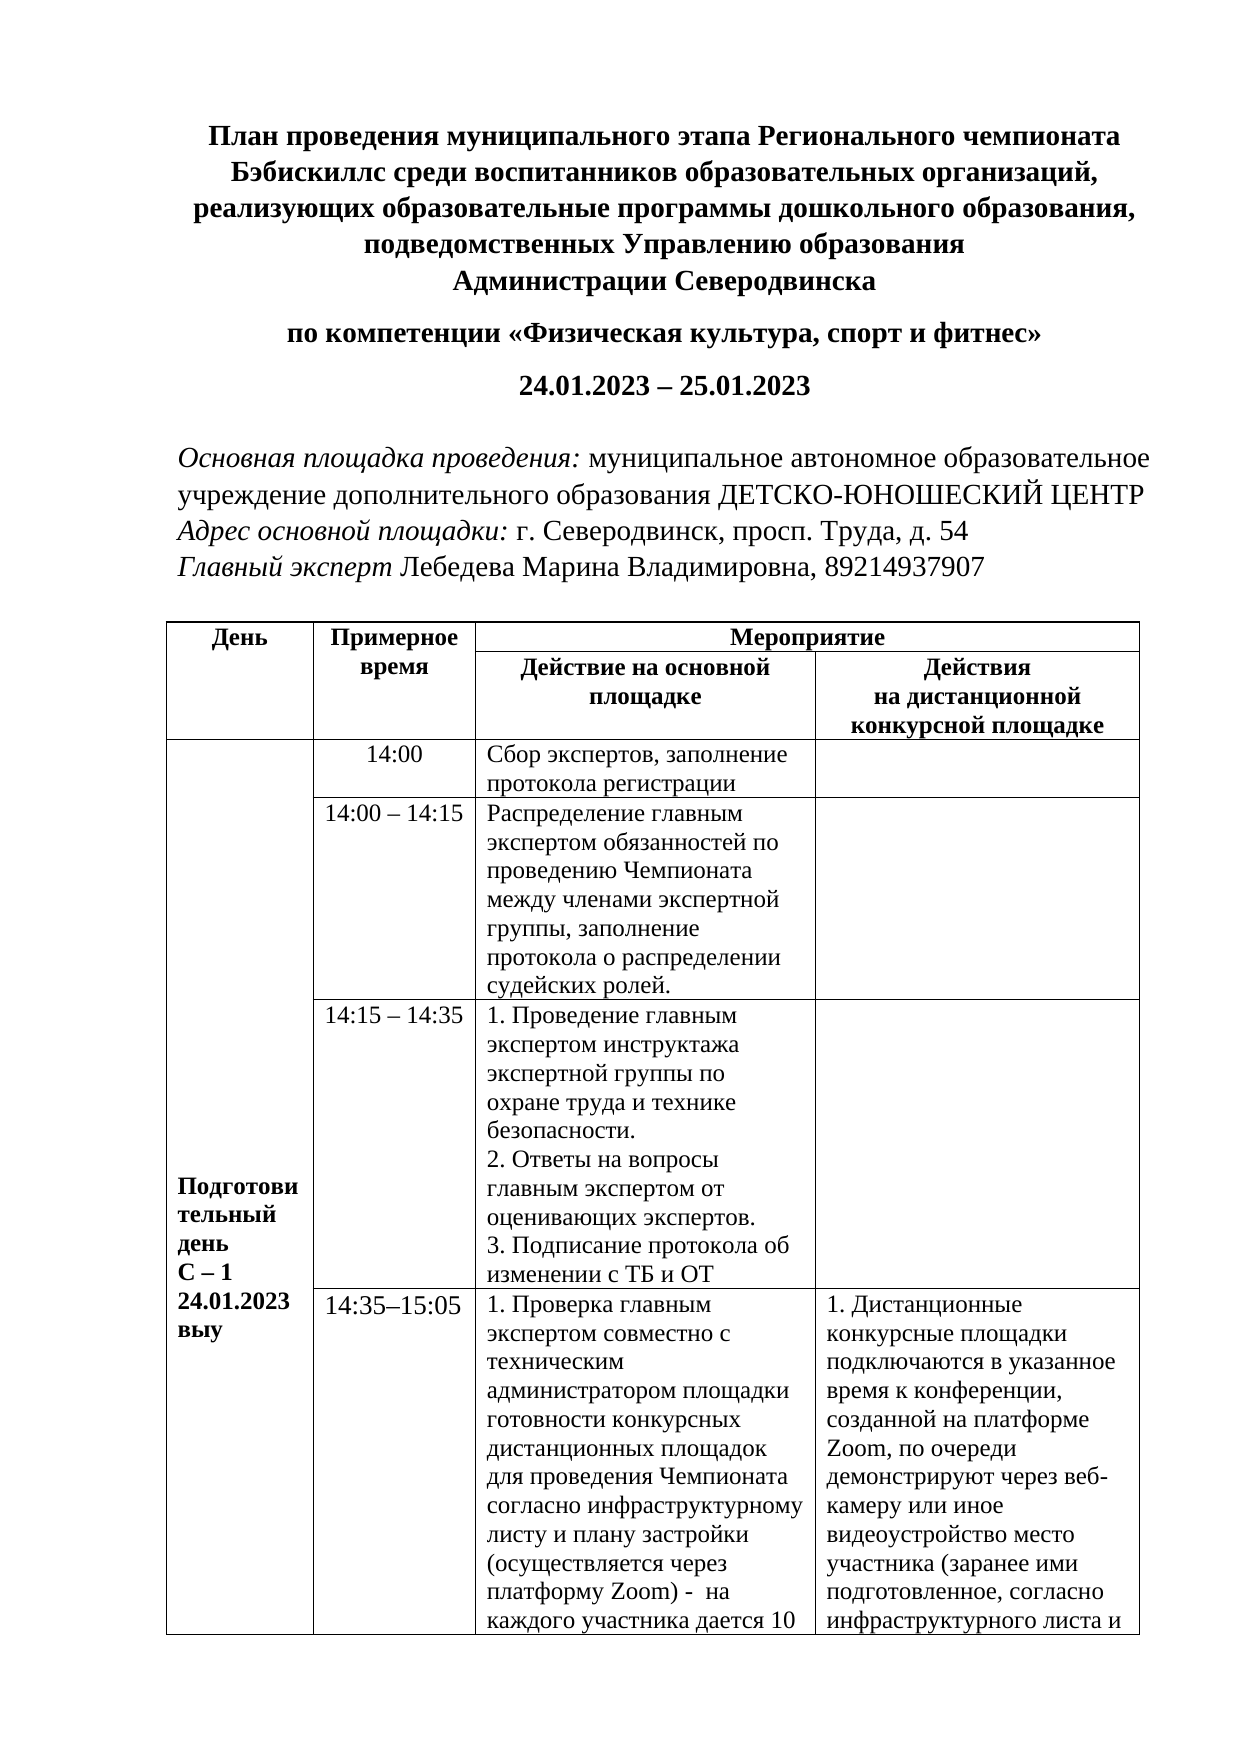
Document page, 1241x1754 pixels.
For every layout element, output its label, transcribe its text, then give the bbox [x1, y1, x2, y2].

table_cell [476, 1289, 815, 1634]
table_cell 14:15 – 14:35 [314, 1000, 475, 1288]
table_cell Сбор экспертов, заполнение протокола регистрации [476, 740, 815, 797]
table_cell 1. Проведение главным экспертом инструктажа экспертной группы по охране труда и технике безопасности. 2. Ответы на вопросы главным экспертом от оценивающих экспертов. 3. Подписание протокола об изменении с ТБ и ОТ [476, 1000, 815, 1288]
table_header Примерное время [314, 623, 475, 738]
table_cell 14:00 [314, 740, 475, 797]
table_cell 14:00 – 14:15 [314, 798, 475, 999]
table_cell [816, 1000, 1139, 1288]
text План проведения муниципального этапа Регионального чемпионата Бэбискиллс среди воспитанников образовательных организаций, реализующих образовательные программы дошкольного образования, подведомственных Управлению образования Администрации Северодвинска [177, 118, 1152, 296]
table_cell [816, 740, 1139, 797]
table_cell Действия на дистанционной конкурсной площадке [816, 652, 1139, 738]
table_cell [816, 798, 1139, 999]
text 24.01.2023 – 25.01.2023 [177, 368, 1152, 402]
text Адрес основной площадки: г. Северодвинск, просп. Труда, д. 54 [177, 513, 1152, 546]
text по компетенции «Физическая культура, спорт и фитнес» [177, 316, 1152, 349]
table_cell Действие на основной площадке [476, 652, 815, 738]
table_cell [816, 1289, 1139, 1634]
table_header Мероприятие [476, 623, 1139, 651]
table_cell Распределение главным экспертом обязанностей по проведению Чемпионата между членами экспертной группы, заполнение протокола о распределении судейских ролей. [476, 798, 815, 999]
table_cell 14:35–15:05 [314, 1289, 475, 1634]
text Главный эксперт Лебедева Марина Владимировна, 89214937907 [177, 549, 1152, 583]
text Основная площадка проведения: муниципальное автономное образовательное учреждение дополнительного образования ДЕТСКО-ЮНОШЕСКИЙ ЦЕНТР [177, 441, 1152, 510]
table_cell Подготовительный день С – 1 24.01.2023выу [167, 740, 313, 1634]
table_header День [167, 623, 313, 738]
